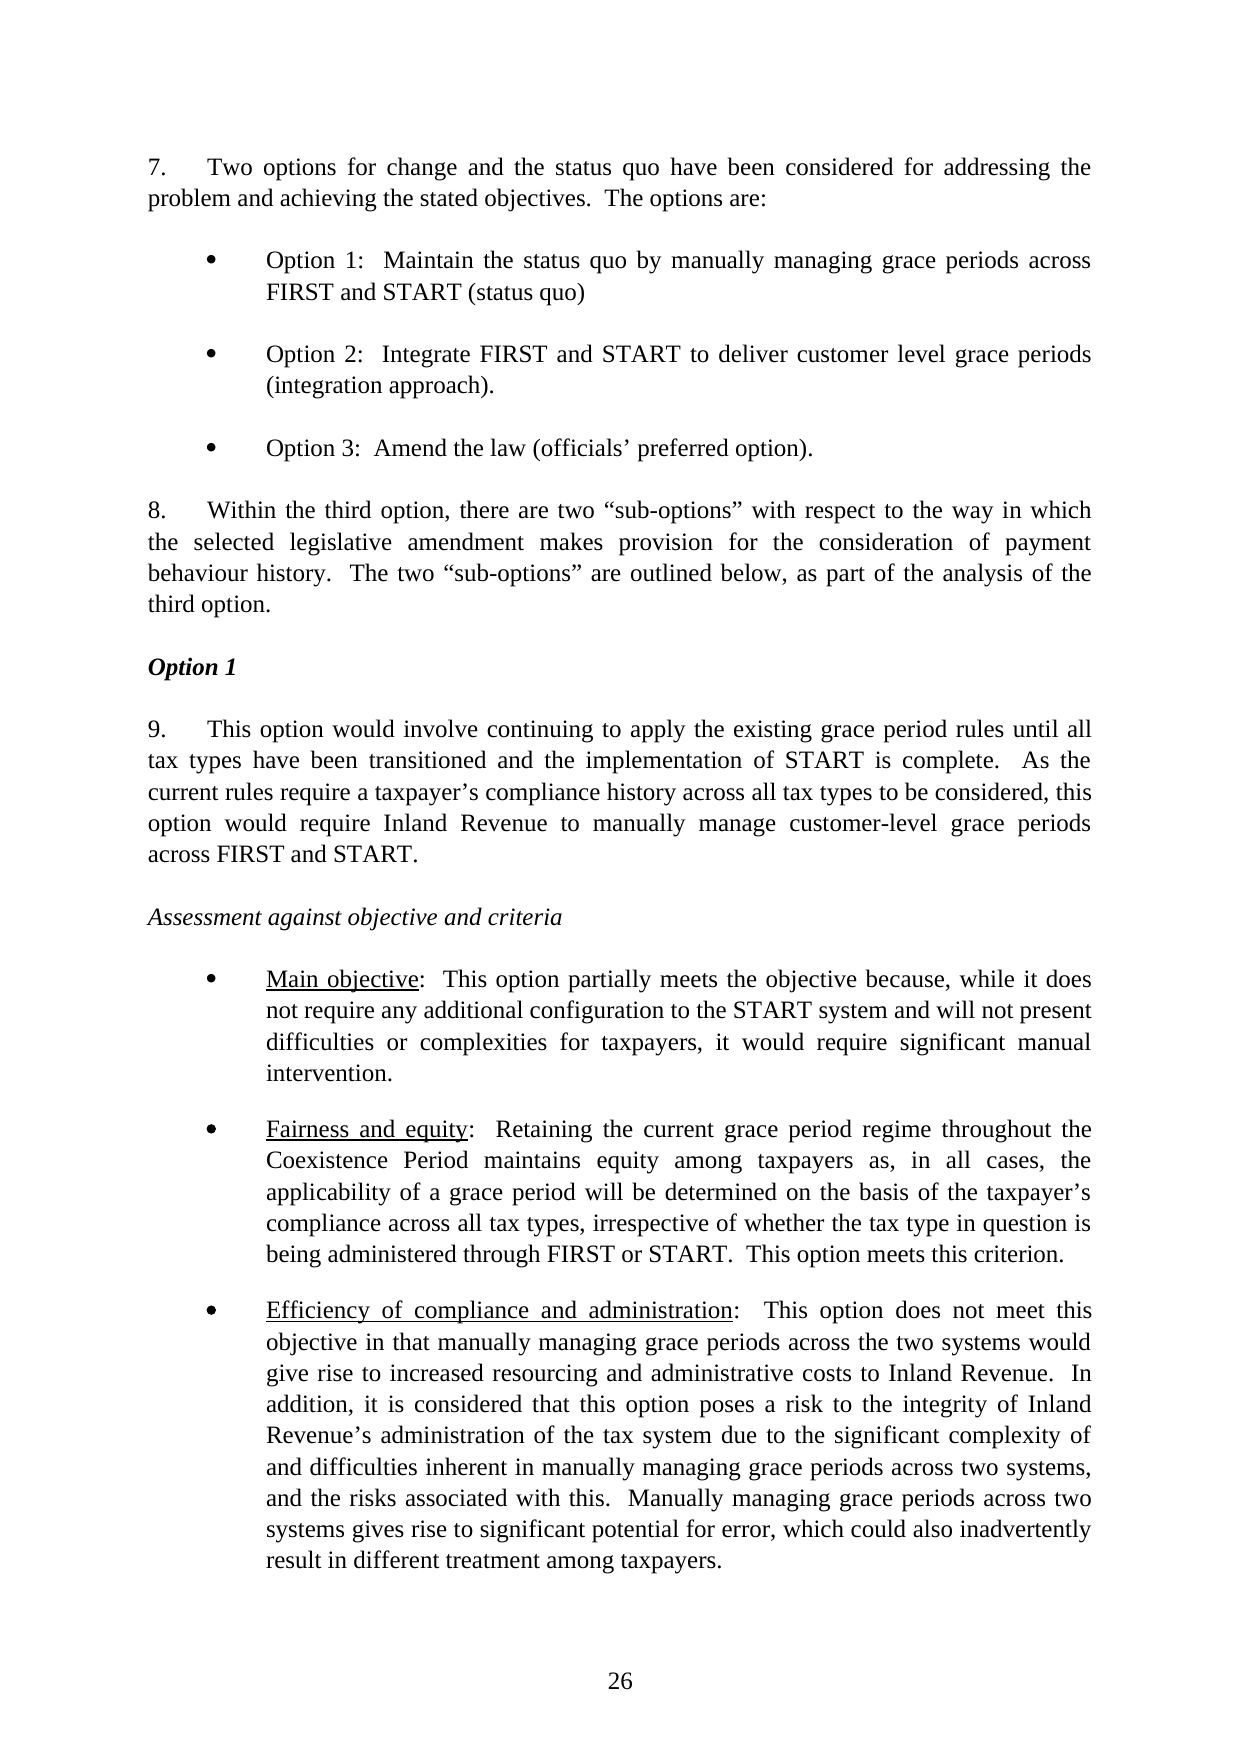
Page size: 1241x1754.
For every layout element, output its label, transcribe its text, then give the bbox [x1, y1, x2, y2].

list Two options for change and the status quo have been considered for addressing the problem and achieving the stated objectives. The options are: [148, 149, 1092, 212]
list Assessment against objective and criteria [148, 899, 1092, 931]
list Main objective: This option partially meets the objective because, while it does not require any additional configuration to the START system and will not present difficulties or complexities for taxpayers, it would require significant manual intervention. [207, 962, 1092, 1087]
list Option 3: Amend the law (officials’ preferred option). [207, 431, 1092, 462]
list This option would involve continuing to apply the existing grace period rules until all tax types have been transitioned and the implementation of START is complete. As the current rules require a taxpayer’s compliance history across all tax types to be considered, this option would require Inland Revenue to manually manage customer-level grace periods across FIRST and START. [148, 712, 1092, 868]
list Option 1: Maintain the status quo by manually managing grace periods across FIRST and START (status quo) [207, 243, 1092, 306]
subtitle Option 1 [148, 649, 1092, 681]
list Fairness and equity: Retaining the current grace period regime throughout the Coexistence Period maintains equity among taxpayers as, in all cases, the applicability of a grace period will be determined on the basis of the taxpayer’s compliance across all tax types, irrespective of whether the tax type in question is being administered through FIRST or START. This option meets this criterion. [207, 1112, 1092, 1268]
list Option 2: Integrate FIRST and START to deliver customer level grace periods (integration approach). [207, 337, 1092, 399]
list Efficiency of compliance and administration: This option does not meet this objective in that manually managing grace periods across the two systems would give rise to increased resourcing and administrative costs to Inland Revenue. In addition, it is considered that this option poses a risk to the integrity of Inland Revenue’s administration of the tax system due to the significant complexity of and difficulties inherent in manually managing grace periods across two systems, and the risks associated with this. Manually managing grace periods across two systems gives rise to significant potential for error, which could also inadvertently result in different treatment among taxpayers. [207, 1293, 1092, 1574]
list Within the third option, there are two “sub-options” with respect to the way in which the selected legislative amendment makes provision for the consideration of payment behaviour history. The two “sub-options” are outlined below, as part of the analysis of the third option. [148, 493, 1092, 618]
